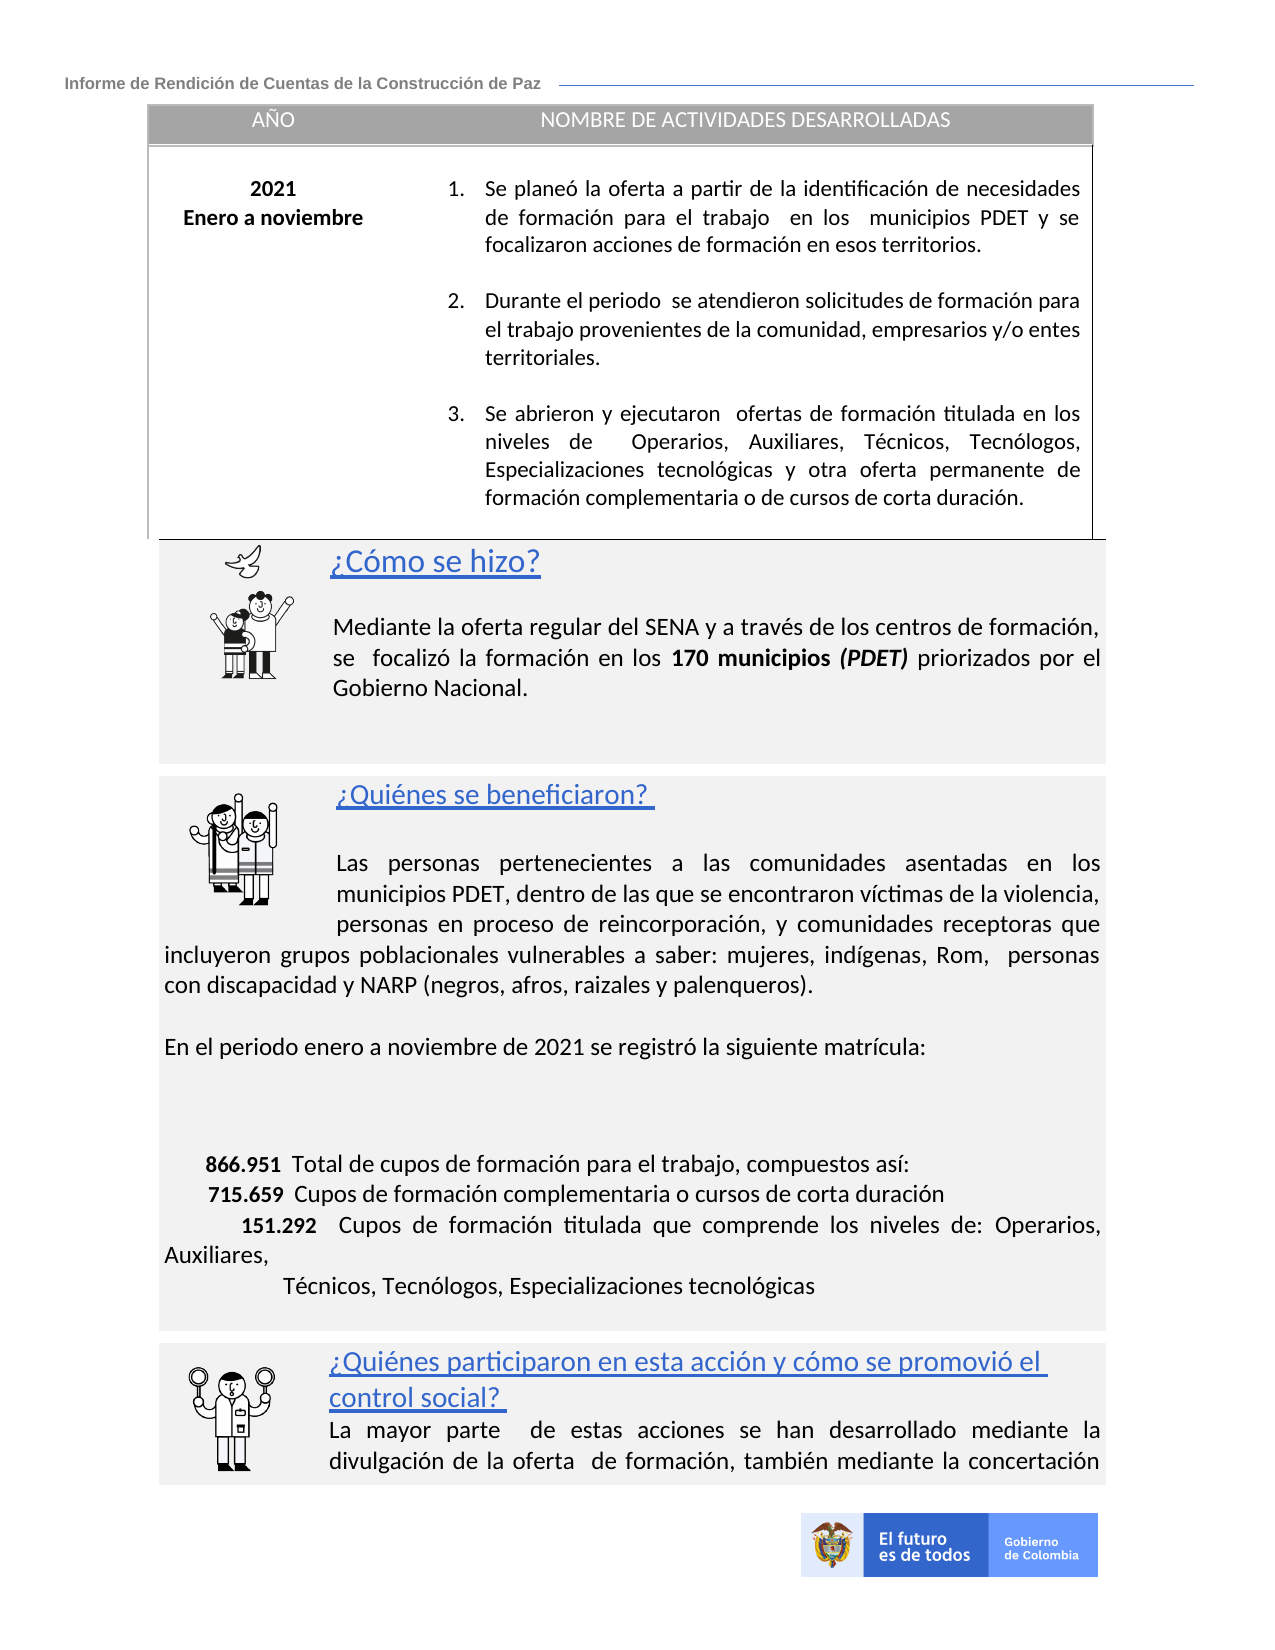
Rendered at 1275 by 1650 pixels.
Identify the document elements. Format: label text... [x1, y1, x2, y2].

table_header AÑO [149, 106, 399, 144]
table_cell ¿Quiénes se beneficiaron? Las personas pertenecientes a las comunidades asentadas en los municipios PDET, dentro de las que se encontraron víctimas de la violencia, personas en proceso de reincorporación, y comunidades receptoras que incluyeron grupos poblacionales vulnerables a saber: mujeres, indígenas, Rom, personas con discapacidad y NARP (negros, afros, raizales y palenqueros). En el periodo enero a noviembre de 2021 se registró la siguiente matrícula: 866.951 Total de cupos de formación para el trabajo, compuestos así: 715.659 Cupos de formación complementaria o cursos de corta duración 151.292 Cupos de formación titulada que comprende los niveles de: Operarios, Auxiliares, Técnicos, Tecnólogos, Especializaciones tecnológicas [159, 776, 1106, 1331]
table_cell 2021 Enero a noviembre [149, 147, 399, 539]
picture [184, 538, 312, 693]
picture [801, 1513, 1098, 1577]
table_cell Se planeó la oferta a partir de la identificación de necesidades de formación para el trabajo en los municipios PDET y se focalizaron acciones de formación en esos territorios. Durante el periodo se atendieron solicitudes de formación para el trabajo provenientes de la comunidad, empresarios y/o entes territoriales. Se abrieron y ejecutaron ofertas de formación titulada en los niveles de Operarios, Auxiliares, Técnicos, Tecnólogos, Especializaciones tecnológicas y otra oferta permanente de formación complementaria o de cursos de corta duración. [399, 147, 1092, 539]
picture [152, 1343, 311, 1485]
table_cell ¿Cómo se hizo? Mediante la oferta regular del SENA y a través de los centros de formación, se focalizó la formación en los 170 municipios (PDET) priorizados por el Gobierno Nacional. [159, 540, 1106, 764]
table_header NOMBRE DE ACTIVIDADES DESARROLLADAS [399, 106, 1092, 144]
picture [165, 785, 318, 917]
